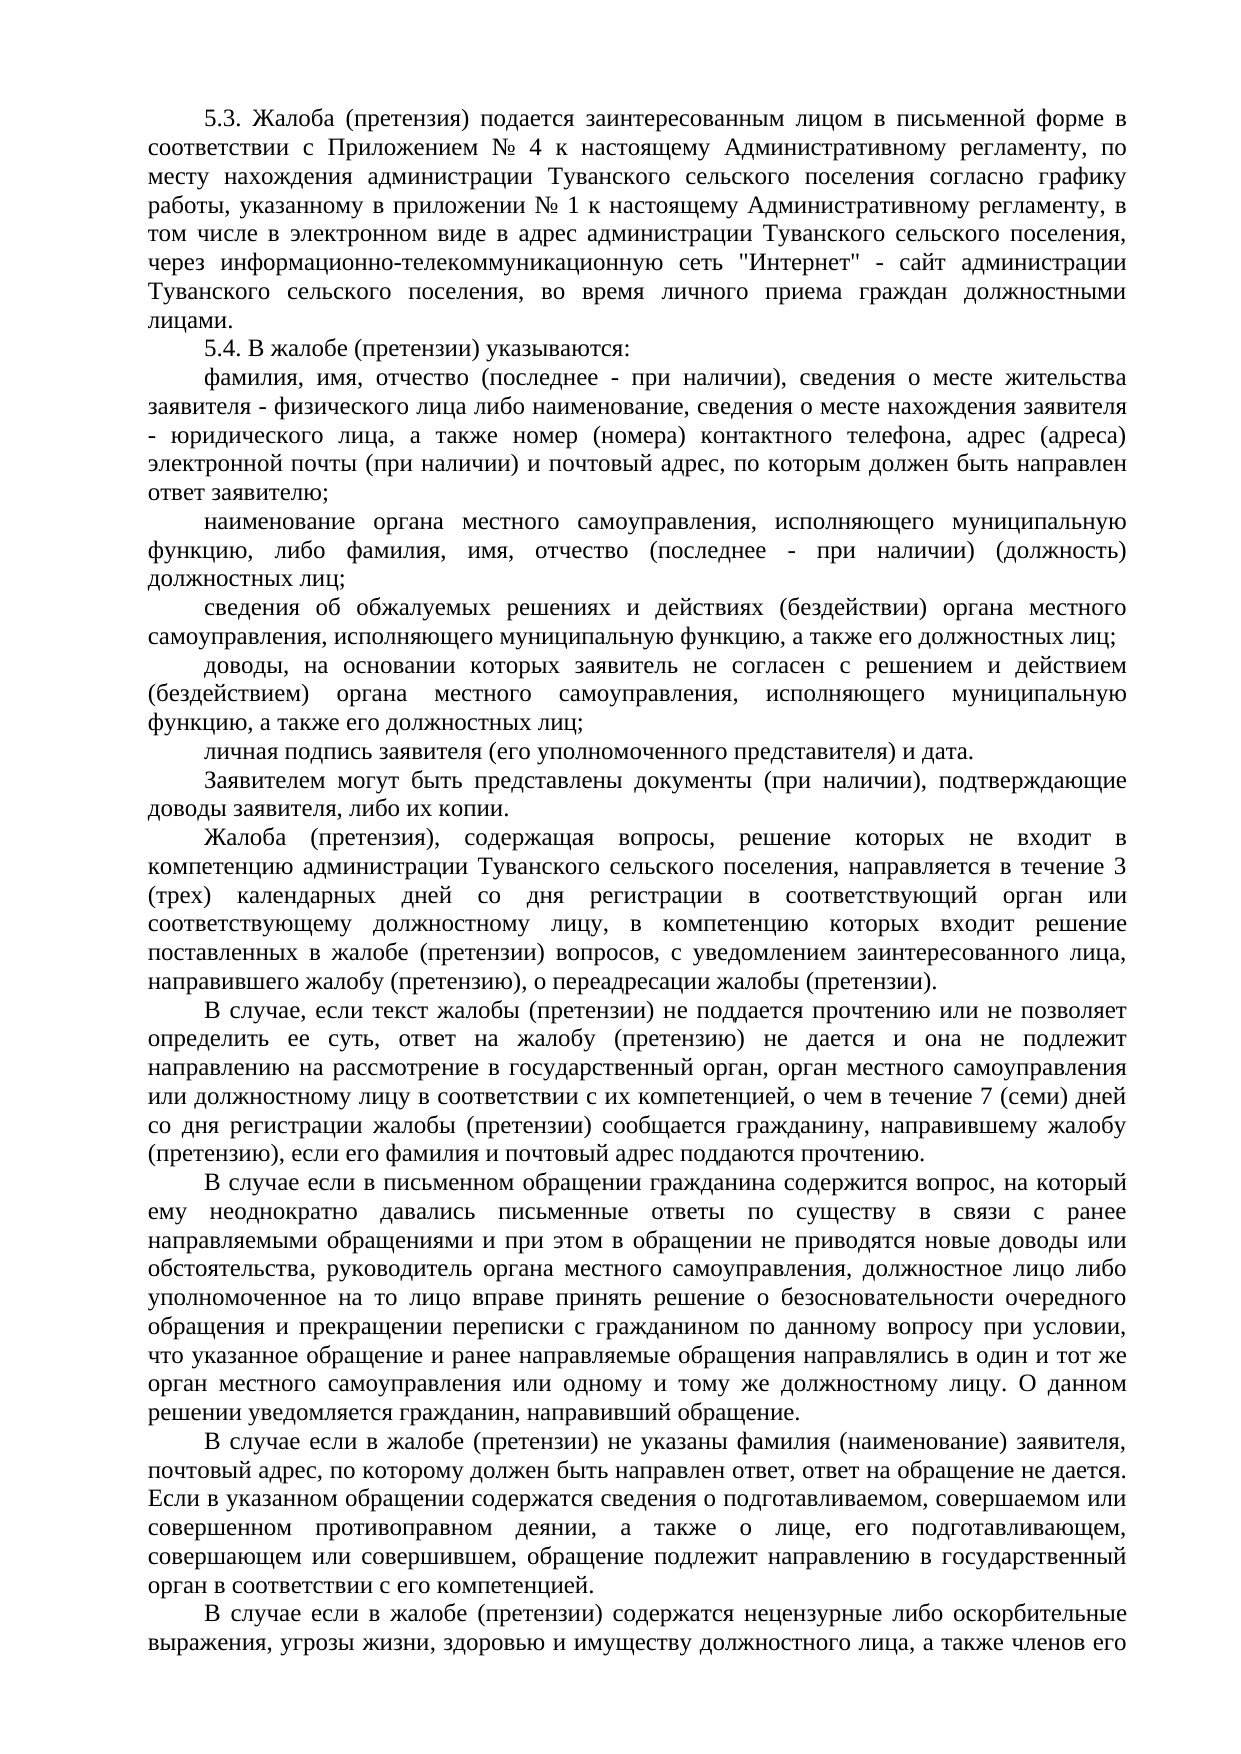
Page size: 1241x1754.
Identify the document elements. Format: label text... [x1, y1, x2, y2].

text 5.4. В жалобе (претензии) указываются: [148, 333, 1128, 362]
text В случае если в жалобе (претензии) не указаны фамилия (наименование) заявителя, почтовый адрес, по которому должен быть направлен ответ, ответ на обращение не дается. Если в указанном обращении содержатся сведения о подготавливаемом, совершаемом или совершенном противоправном деянии, а также о лице, его подготавливающем, совершающем или совершившем, обращение подлежит направлению в государственный орган в соответствии с его компетенцией. [148, 1426, 1128, 1598]
text доводы, на основании которых заявитель не согласен с решением и действием (бездействием) органа местного самоуправления, исполняющего муниципальную функцию, а также его должностных лиц; [148, 650, 1128, 736]
text 5.3. Жалоба (претензия) подается заинтересованным лицом в письменной форме в соответствии с Приложением № 4 к настоящему Административному регламенту, по месту нахождения администрации Туванского сельского поселения согласно графику работы, указанному в приложении № 1 к настоящему Административному регламенту, в том числе в электронном виде в адрес администрации Туванского сельского поселения, через информационно-телекоммуникационную сеть "Интернет" - сайт администрации Туванского сельского поселения, во время личного приема граждан должностными лицами. [148, 103, 1128, 333]
text Жалоба (претензия), содержащая вопросы, решение которых не входит в компетенцию администрации Туванского сельского поселения, направляется в течение 3 (трех) календарных дней со дня регистрации в соответствующий орган или соответствующему должностному лицу, в компетенцию которых входит решение поставленных в жалобе (претензии) вопросов, с уведомлением заинтересованного лица, направившего жалобу (претензию), о переадресации жалобы (претензии). [148, 822, 1128, 995]
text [148, 1598, 1128, 1656]
text сведения об обжалуемых решениях и действиях (бездействии) органа местного самоуправления, исполняющего муниципальную функцию, а также его должностных лиц; [148, 592, 1128, 650]
text Заявителем могут быть представлены документы (при наличии), подтверждающие доводы заявителя, либо их копии. [148, 765, 1128, 822]
text наименование органа местного самоуправления, исполняющего муниципальную функцию, либо фамилия, имя, отчество (последнее - при наличии) (должность) должностных лиц; [148, 506, 1128, 592]
text личная подпись заявителя (его уполномоченного представителя) и дата. [148, 736, 1128, 765]
text В случае, если текст жалобы (претензии) не поддается прочтению или не позволяет определить ее суть, ответ на жалобу (претензию) не дается и она не подлежит направлению на рассмотрение в государственный орган, орган местного самоуправления или должностному лицу в соответствии с их компетенцией, о чем в течение 7 (семи) дней со дня регистрации жалобы (претензии) сообщается гражданину, направившему жалобу (претензию), если его фамилия и почтовый адрес поддаются прочтению. [148, 995, 1128, 1167]
text фамилия, имя, отчество (последнее - при наличии), сведения о месте жительства заявителя - физического лица либо наименование, сведения о месте нахождения заявителя - юридического лица, а также номер (номера) контактного телефона, адрес (адреса) электронной почты (при наличии) и почтовый адрес, по которым должен быть направлен ответ заявителю; [148, 362, 1128, 506]
text В случае если в письменном обращении гражданина содержится вопрос, на который ему неоднократно давались письменные ответы по существу в связи с ранее направляемыми обращениями и при этом в обращении не приводятся новые доводы или обстоятельства, руководитель органа местного самоуправления, должностное лицо либо уполномоченное на то лицо вправе принять решение о безосновательности очередного обращения и прекращении переписки с гражданином по данному вопросу при условии, что указанное обращение и ранее направляемые обращения направлялись в один и тот же орган местного самоуправления или одному и тому же должностному лицу. О данном решении уведомляется гражданин, направивший обращение. [148, 1167, 1128, 1426]
